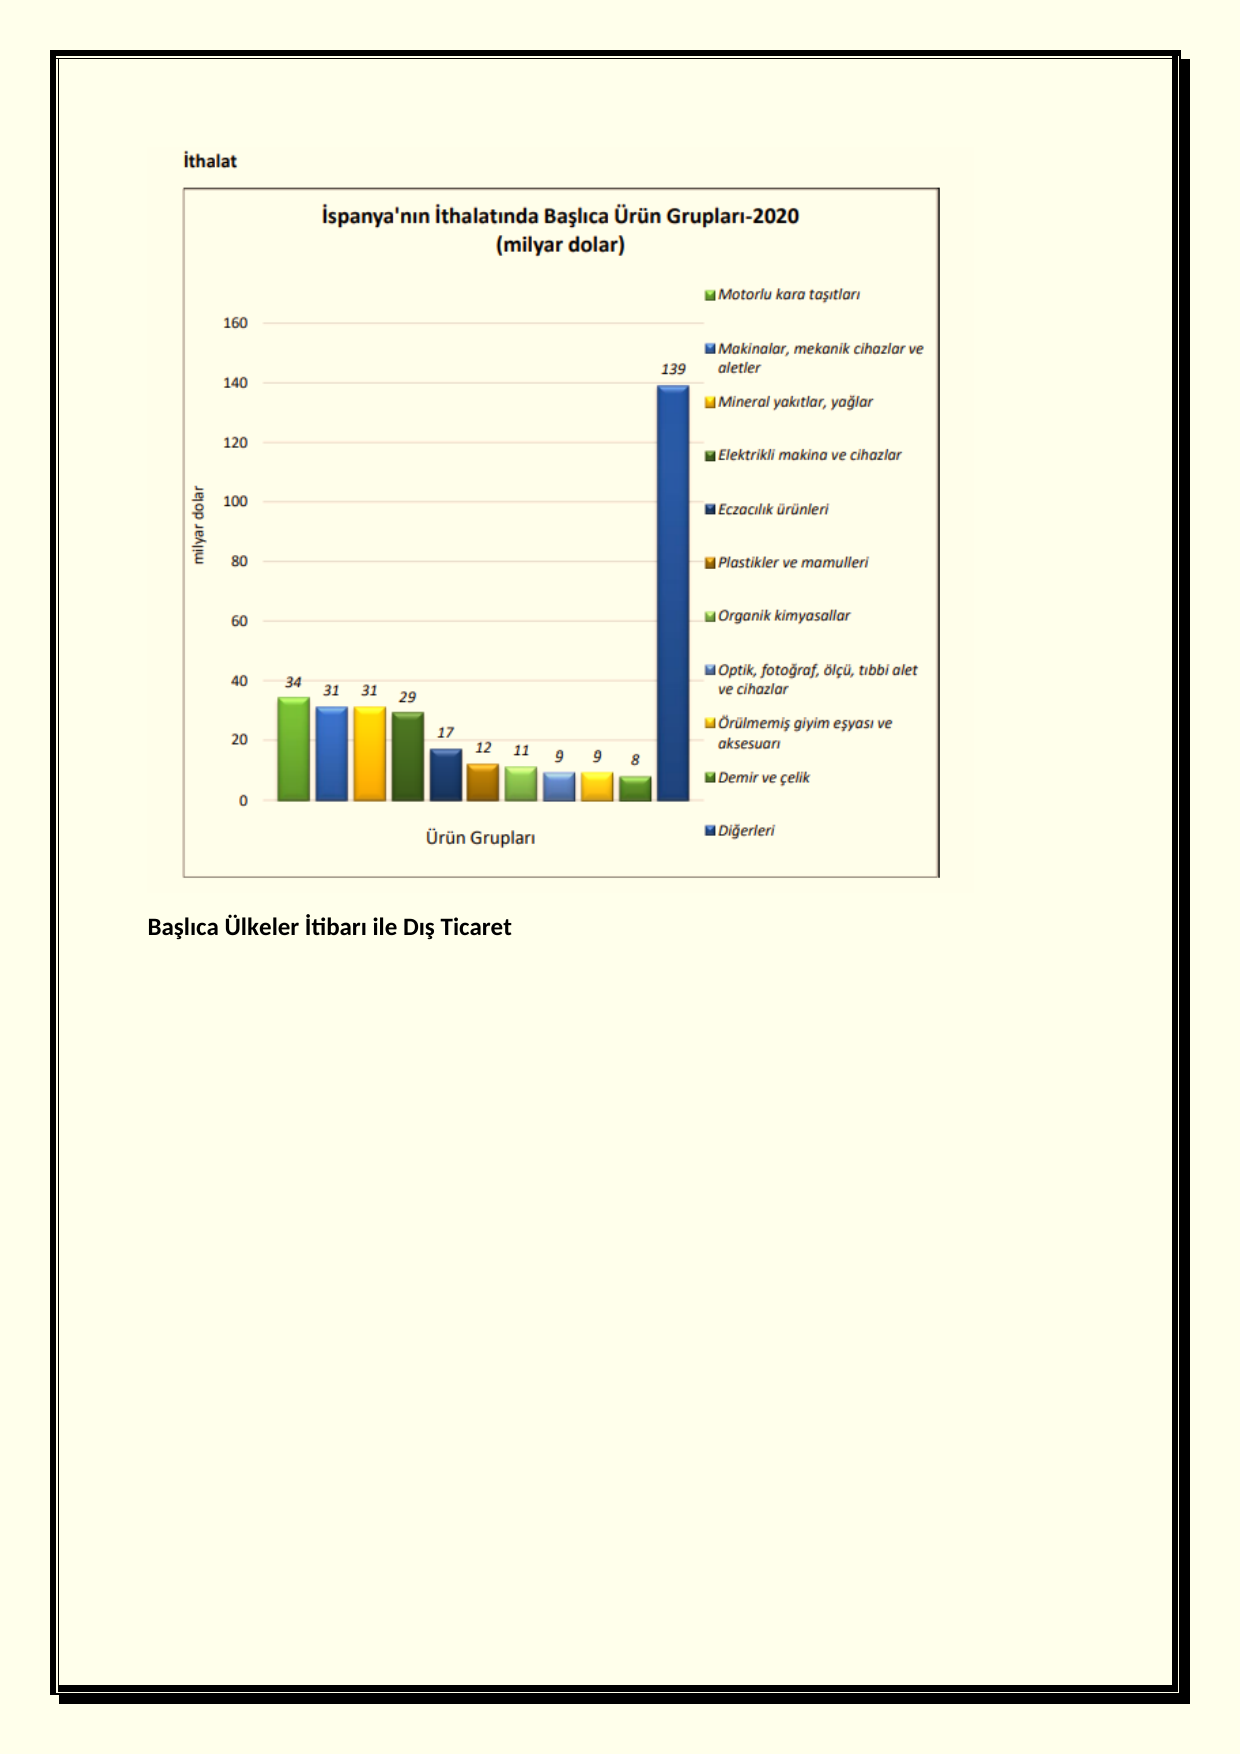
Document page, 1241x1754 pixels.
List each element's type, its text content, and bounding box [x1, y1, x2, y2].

text Başlıca Ülkeler İtibarı ile Dış Ticaret [147, 911, 1083, 942]
picture [147, 147, 974, 893]
